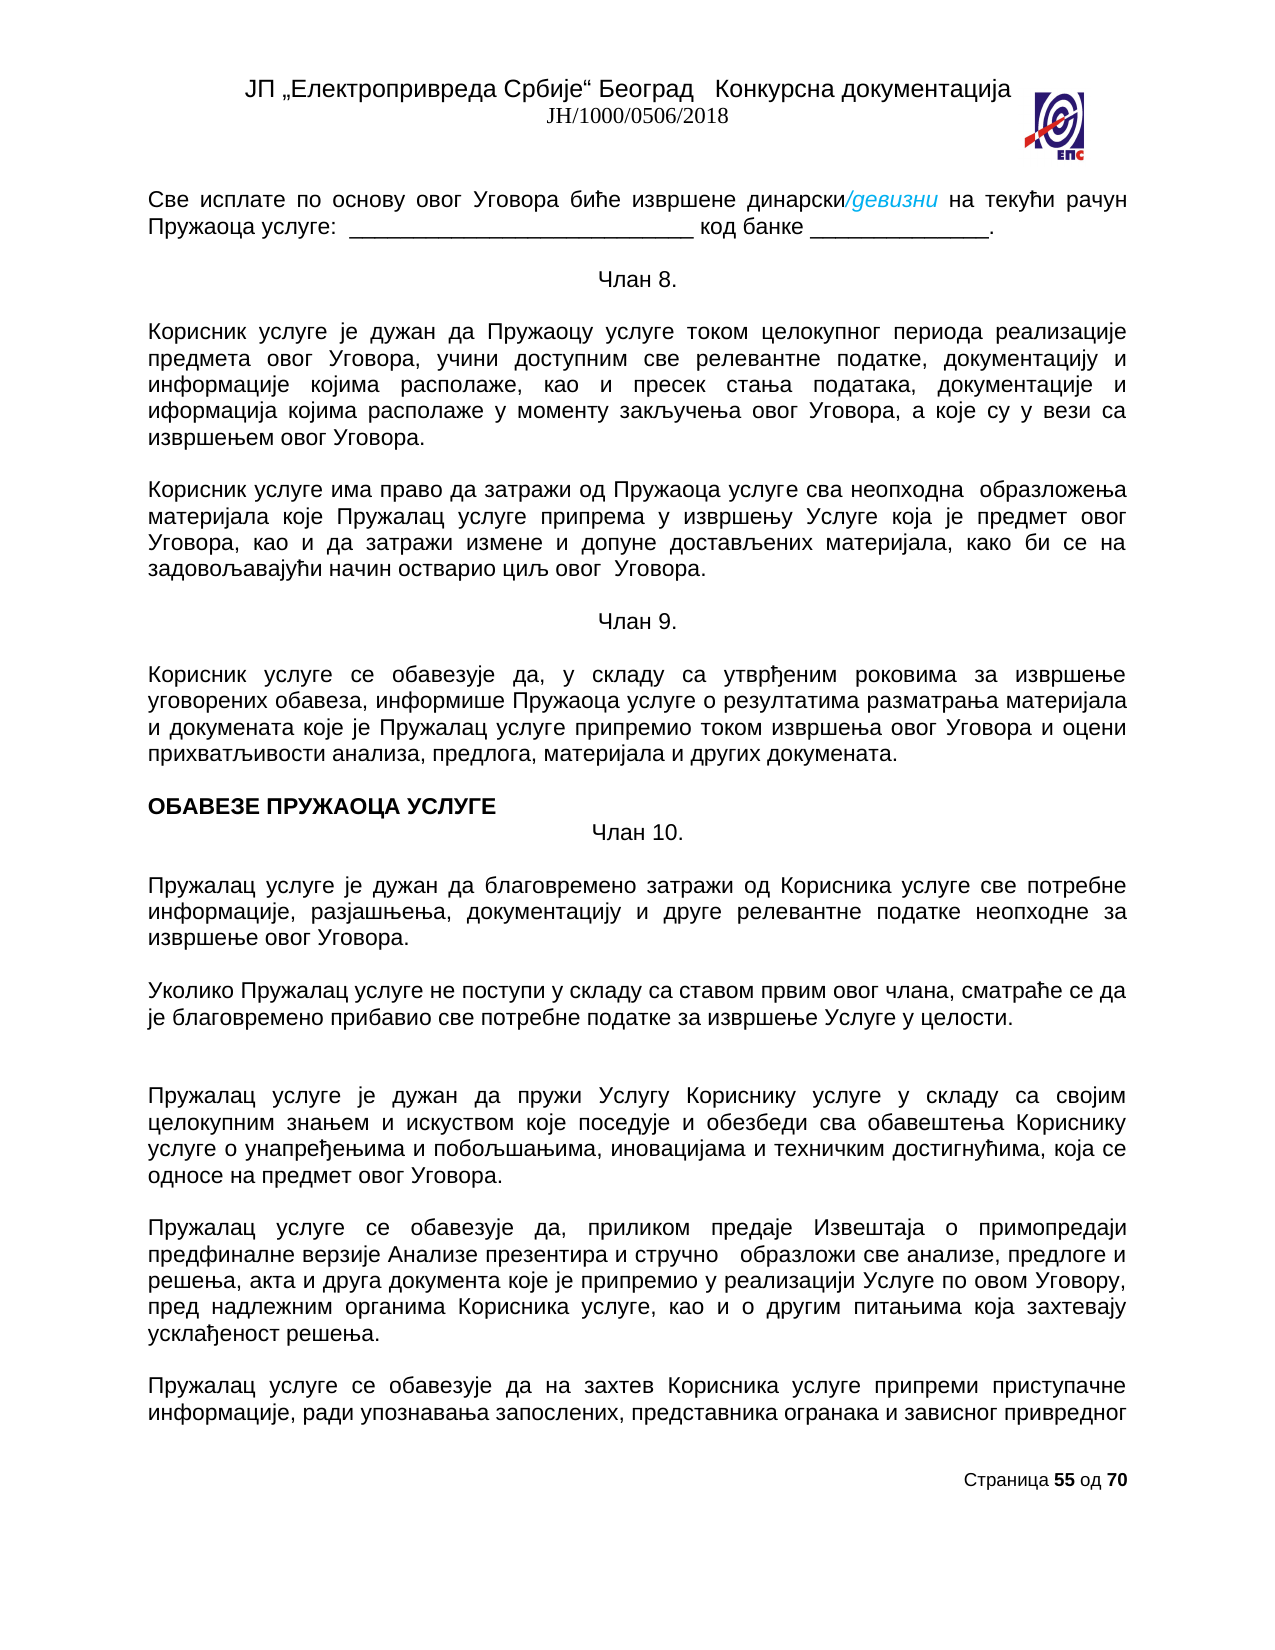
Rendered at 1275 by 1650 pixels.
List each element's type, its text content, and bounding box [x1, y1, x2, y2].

text Све исплате по основу овог Уговора биће извршене динарски/девизни на текући рачун Пружаоца услуге: ___________________________ код банке ______________. [148, 186, 1127, 239]
text Члан 10. [148, 819, 1127, 845]
text Пружалац услуге је дужан да пружи Услугу Кориснику услуге у складу са својим целокупним знањем и искуством које поседује и обезбеди сва обавештења Кориснику услуге о унапређењима и побољшањима, иновацијама и техничким достигнућима, која се односе на предмет овог Уговора. [148, 1082, 1127, 1188]
text Пружалац услуге је дужан да благовремено затражи од Корисника услуге све потребне информације, разјашњења, документацију и друге релевантне податке неопходне за извршење овог Уговора. [148, 872, 1127, 951]
text Члан 9. [148, 608, 1127, 634]
text Члан 8. [148, 266, 1127, 292]
text ОБАВЕЗЕ ПРУЖАОЦА УСЛУГЕ [148, 793, 1127, 819]
text Корисник услуге се обавезује да, у складу са утврђеним роковима за извршење уговорених обавеза, информише Пружаоца услуге о резултатима разматрања материјала и докумената које је Пружалац услуге припремио током извршења овог Уговора и оцени прихватљивости анализа, предлога, материјала и других докумената. [148, 661, 1127, 766]
text Уколико Пружалац услуге не поступи у складу са ставом првим овог члана, сматраће се да је благовремено прибавио све потребне податке за извршење Услуге у целости. [148, 977, 1127, 1030]
text Пружалац услуге се обавезује да, приликом предаје Извештаја о примопредаји предфиналне верзије Анализе презентира и стручно образложи све анализе, предлоге и решења, акта и друга документа које је припремио у реализацији Услуге по овом Уговору, пред надлежним органима Корисника услуге, као и о другим питањима која захтевају усклађеност решења. [148, 1214, 1127, 1346]
picture [1017, 88, 1092, 167]
text Корисник услуге има право да затражи од Пружаоца услуге сва неопходна образложења материјала које Пружалац услуге припрема у извршењу Услуге која је предмет овог Уговора, као и да затражи измене и допуне достављених материјала, како би се на задовољавајући начин остварио циљ овог Уговора. [148, 476, 1127, 582]
text Корисник услуге је дужан да Пружаоцу услуге током целокупног периода реализације предмета овог Уговора, учини доступним све релевантне податке, документацију и информације којима располаже, као и пресек стања података, документације и иформација којима располаже у моменту закључења овог Уговора, а које су у вези са извршењем овог Уговора. [148, 318, 1127, 450]
